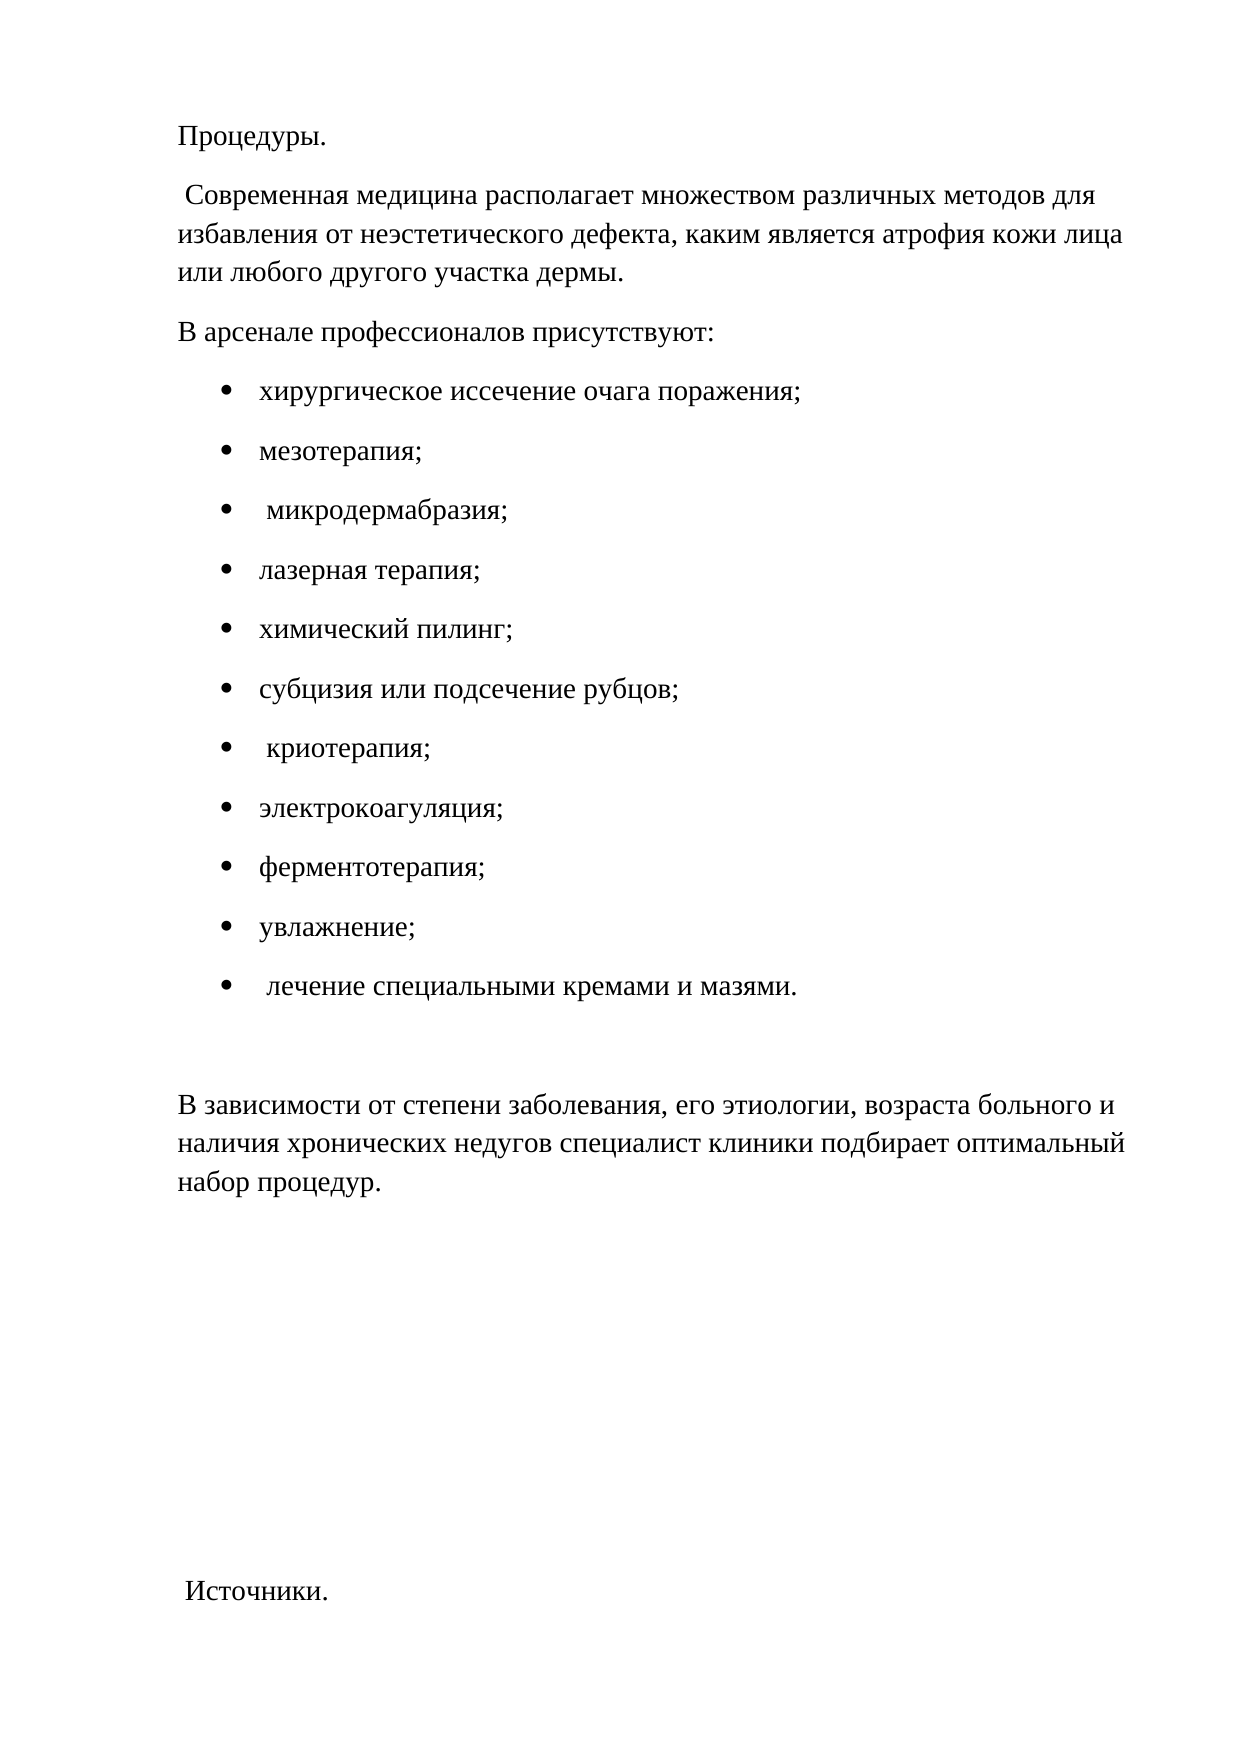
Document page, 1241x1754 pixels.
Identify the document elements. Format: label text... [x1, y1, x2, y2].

list увлажнение; [221, 909, 1152, 942]
text Источники. [177, 1573, 1152, 1607]
list хирургическое иссечение очага поражения; [221, 373, 1152, 407]
list лазерная терапия; [221, 552, 1152, 585]
text В зависимости от степени заболевания, его этиологии, возраста больного и наличия хронических недугов специалист клиники подбирает оптимальный набор процедур. [177, 1087, 1152, 1198]
list микродермабразия; [221, 492, 1152, 526]
list субцизия или подсечение рубцов; [221, 671, 1152, 704]
text В арсенале профессионалов присутствуют: [177, 314, 1152, 347]
list электрокоагуляция; [221, 790, 1152, 823]
list химический пилинг; [221, 611, 1152, 645]
list мезотерапия; [221, 433, 1152, 466]
list криотерапия; [221, 730, 1152, 764]
list лечение специальными кремами и мазями. [221, 968, 1152, 1002]
text Процедуры. [177, 118, 1152, 152]
text Современная медицина располагает множеством различных методов для избавления от неэстетического дефекта, каким является атрофия кожи лица или любого другого участка дермы. [177, 177, 1152, 288]
list ферментотерапия; [221, 849, 1152, 883]
